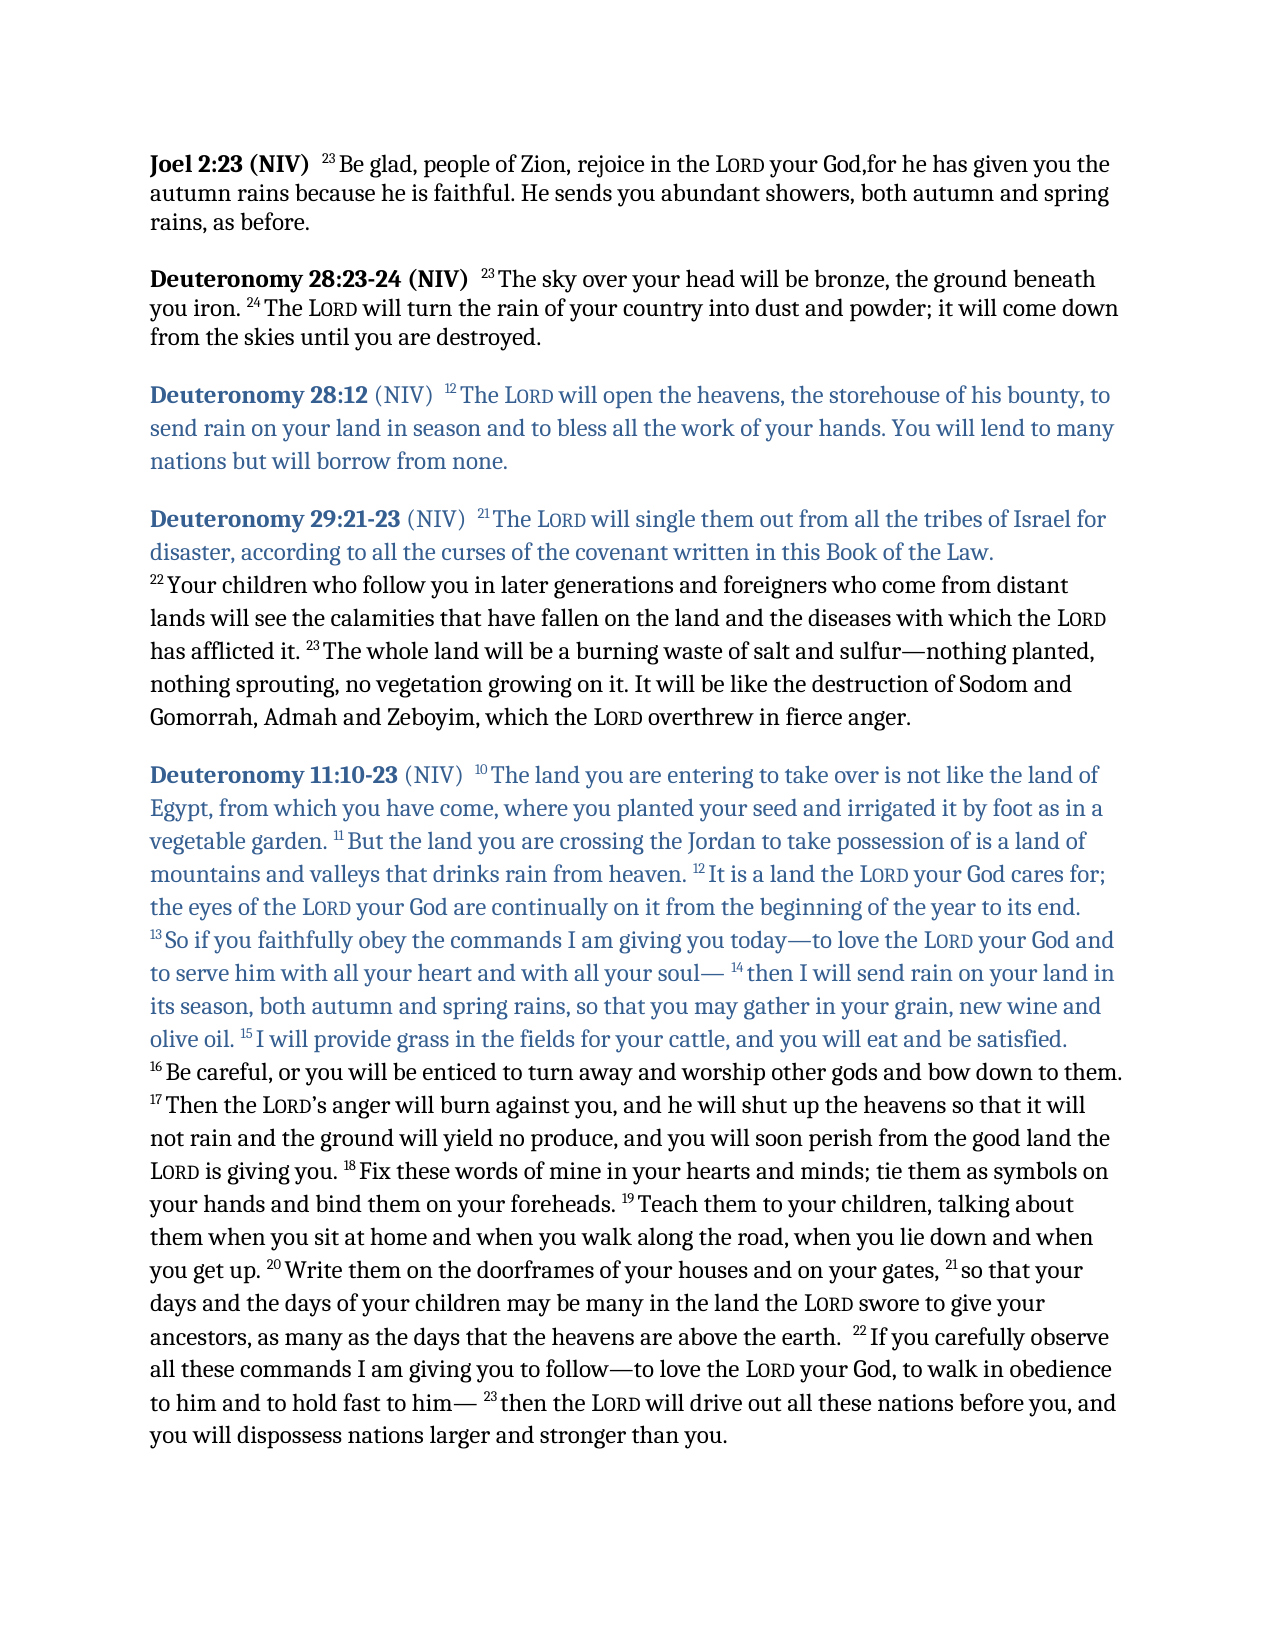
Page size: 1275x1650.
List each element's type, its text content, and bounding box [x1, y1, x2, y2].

text 22 Your children who follow you in later generations and foreigners who come from distant lands will see the calamities that have fallen on the land and the diseases with which the Lord has afflicted it. 23 The whole land will be a burning waste of salt and sulfur—nothing planted, nothing sprouting, no vegetation growing on it. It will be like the destruction of Sodom and Gomorrah, Admah and Zeboyim, which the Lord overthrew in fierce anger. [150, 571, 1125, 732]
subtitle Deuteronomy 28:12 (NIV) 12 The Lord will open the heavens, the storehouse of his bounty, to send rain on your land in season and to bless all the work of your hands. You will lend to many nations but will borrow from none. [150, 381, 1125, 476]
text Joel 2:23 (NIV) 23 Be glad, people of Zion, rejoice in the Lord your God,for he has given you the autumn rains because he is faithful. He sends you abundant showers, both autumn and spring rains, as before. [150, 150, 1125, 236]
subtitle Deuteronomy 11:10-23 (NIV) 10 The land you are entering to take over is not like the land of Egypt, from which you have come, where you planted your seed and irrigated it by foot as in a vegetable garden. 11 But the land you are crossing the Jordan to take possession of is a land of mountains and valleys that drinks rain from heaven. 12 It is a land the Lord your God cares for; the eyes of the Lord your God are continually on it from the beginning of the year to its end. 13 So if you faithfully obey the commands I am giving you today—to love the Lord your God and to serve him with all your heart and with all your soul— 14 then I will send rain on your land in its season, both autumn and spring rains, so that you may gather in your grain, new wine and olive oil. 15 I will provide grass in the fields for your cattle, and you will eat and be satisfied. [150, 761, 1125, 1054]
text Deuteronomy 28:23-24 (NIV) 23 The sky over your head will be bronze, the ground beneath you iron. 24 The Lord will turn the rain of your country into dust and powder; it will come down from the skies until you are destroyed. [150, 265, 1125, 352]
subtitle Deuteronomy 29:21-23 (NIV) 21 The Lord will single them out from all the tribes of Israel for disaster, according to all the curses of the covenant written in this Book of the Law. [150, 505, 1125, 567]
text 16 Be careful, or you will be enticed to turn away and worship other gods and bow down to them. 17 Then the Lord’s anger will burn against you, and he will shut up the heavens so that it will not rain and the ground will yield no produce, and you will soon perish from the good land the Lord is giving you. 18 Fix these words of mine in your hearts and minds; tie them as symbols on your hands and bind them on your foreheads. 19 Teach them to your children, talking about them when you sit at home and when you walk along the road, when you lie down and when you get up. 20 Write them on the doorframes of your houses and on your gates, 21 so that your days and the days of your children may be many in the land the Lord swore to give your ancestors, as many as the days that the heavens are above the earth. 22 If you carefully observe all these commands I am giving you to follow—to love the Lord your God, to walk in obedience to him and to hold fast to him— 23 then the Lord will drive out all these nations before you, and you will dispossess nations larger and stronger than you. [150, 1058, 1125, 1450]
